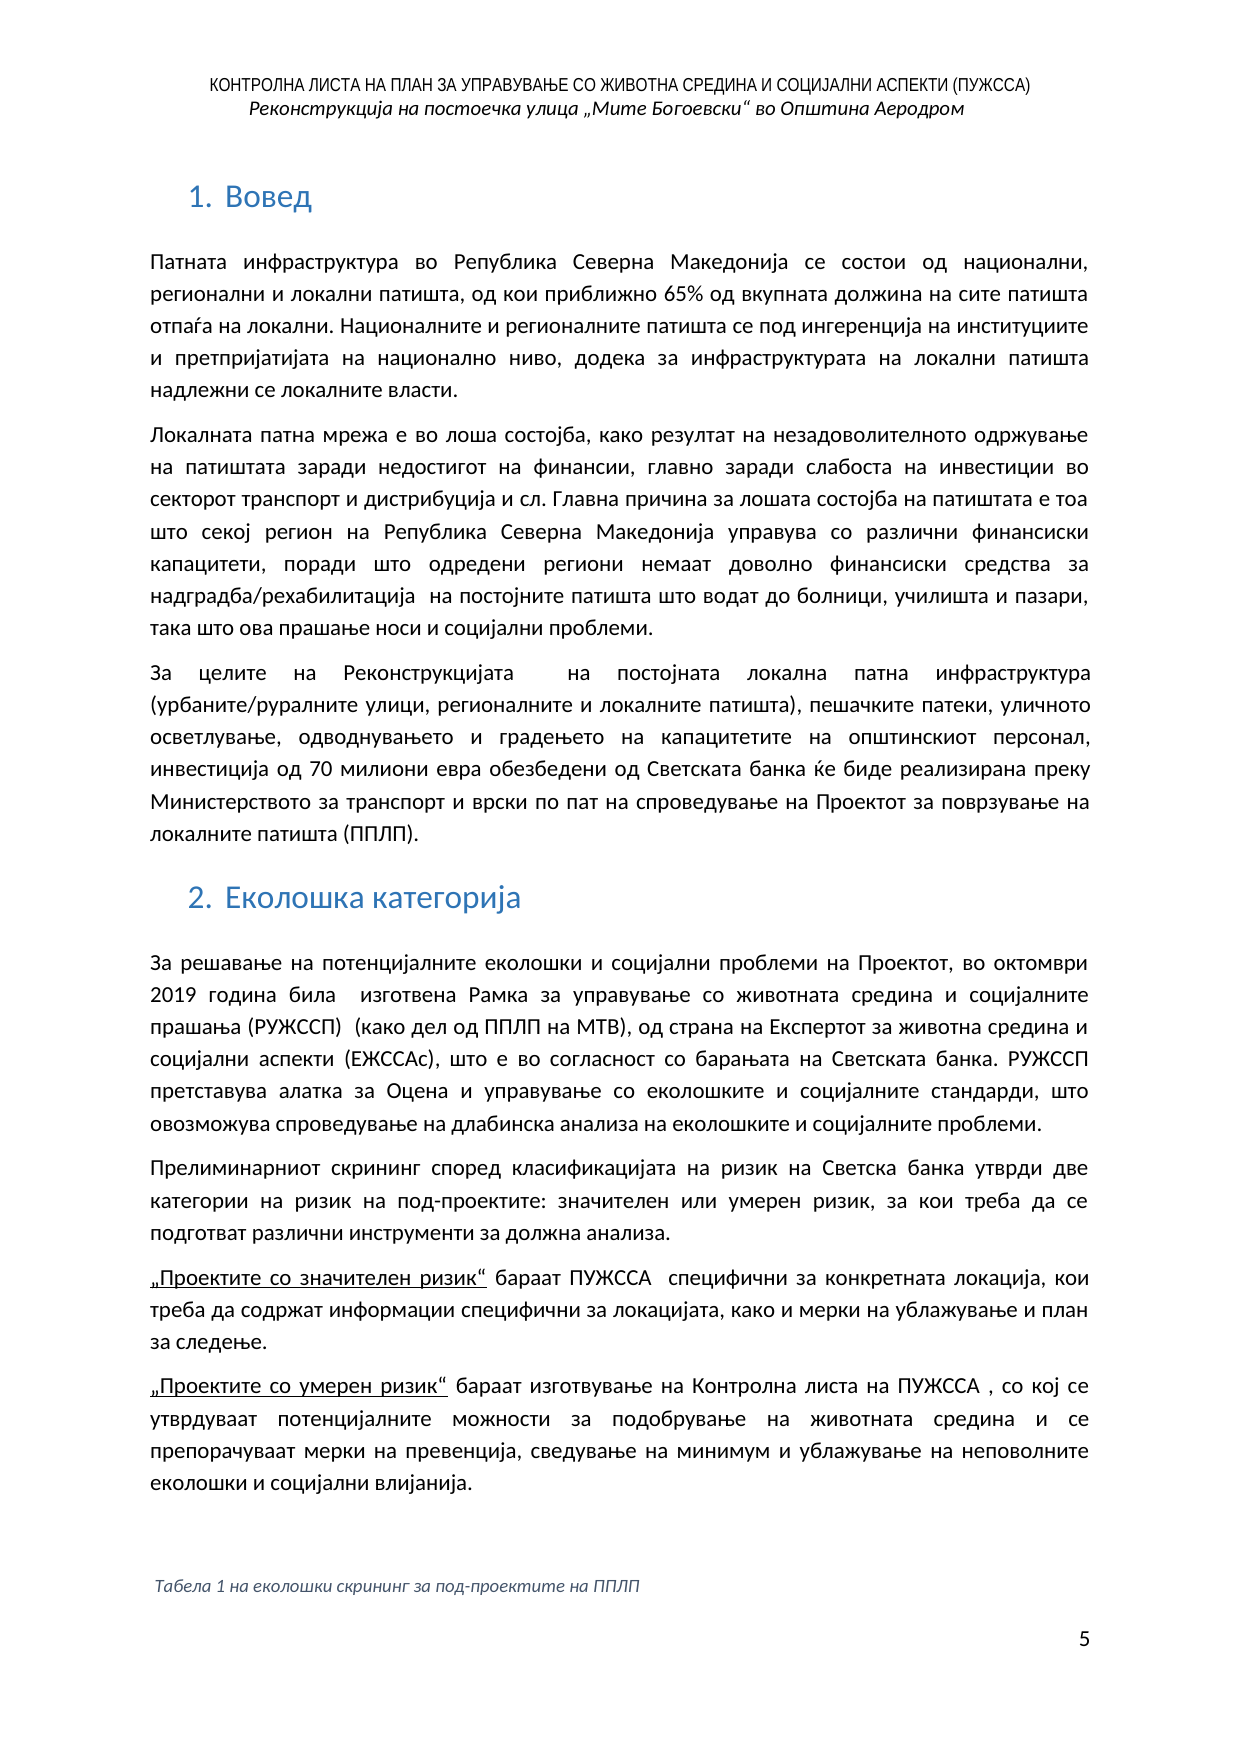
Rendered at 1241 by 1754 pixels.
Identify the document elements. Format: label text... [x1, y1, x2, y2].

text Прелиминарниот скрининг според класификацијата на ризик на Светска банка утврди две категории на ризик на под-проектите: значителен или умерен ризик, за кои треба да се подготват различни инструменти за должна анализа. [150, 1153, 1090, 1246]
text За решавање на потенцијалните еколошки и социјални проблеми на Проектот, во октомври 2019 година била изготвена Рамка за управување со животната средина и социјалните прашања (РУЖССП) (како дел од ППЛП на МТВ), од страна на Експертот за животна средина и социјални аспекти (ЕЖССАс), што е во согласност со барањата на Светската банка. РУЖССП претставува алатка за Оцена и управување со еколошките и социјалните стандарди, што овозможува спроведување на длабинска анализа на еколошките и социјалните проблеми. [150, 948, 1090, 1137]
text За целите на Реконструкцијата на постојната локална патна инфраструктура (урбаните/руралните улици, регионалните и локалните патишта), пешачките патеки, уличното осветлување, одводнувањето и градењето на капацитетите на општинскиот персонал, инвестиција од 70 милиони евра обезбедени од Светската банка ќе биде реализирана преку Министерството за транспорт и врски по пат на спроведување на Проектот за поврзување на локалните патишта (ППЛП). [150, 658, 1092, 847]
text „Проектите со значителен ризик“ бараат ПУЖССА специфични за конкретната локација, кои треба да содржат информации специфични за локацијата, како и мерки на ублажување и план за следење. [150, 1263, 1090, 1355]
subtitle Еколошка категорија [187, 876, 1090, 917]
text Локалната патна мрежа е во лоша состојба, како резултат на незадоволителното одржување на патиштата заради недостигот на финансии, главно заради слабоста на инвестиции во секторот транспорт и дистрибуција и сл. Главна причина за лошата состојба на патиштата е тоа што секој регион на Република Северна Македонија управува со различни финансиски капацитети, поради што одредени региони немаат доволно финансиски средства за надградба/рехабилитација на постојните патишта што водат до болници, училишта и пазари, така што ова прашање носи и социјални проблеми. [150, 420, 1090, 641]
text „Проектите со умерен ризик“ бараат изготвување на Контролна листа на ПУЖССА , со кој се утврдуваат потенцијалните можности за подобрување на животната средина и се препорачуваат мерки на превенција, сведување на минимум и ублажување на неповолните еколошки и социјални влијанија. [150, 1372, 1090, 1496]
text Патната инфраструктура во Република Северна Македонија се состои од национални, регионални и локални патишта, од кои приближно 65% од вкупната должина на сите патишта отпаѓа на локални. Националните и регионалните патишта се под ингеренција на институциите и претпријатијата на национално ниво, додека за инфраструктурата на локални патишта надлежни се локалните власти. [150, 247, 1090, 403]
subtitle Вовед [187, 175, 1090, 216]
